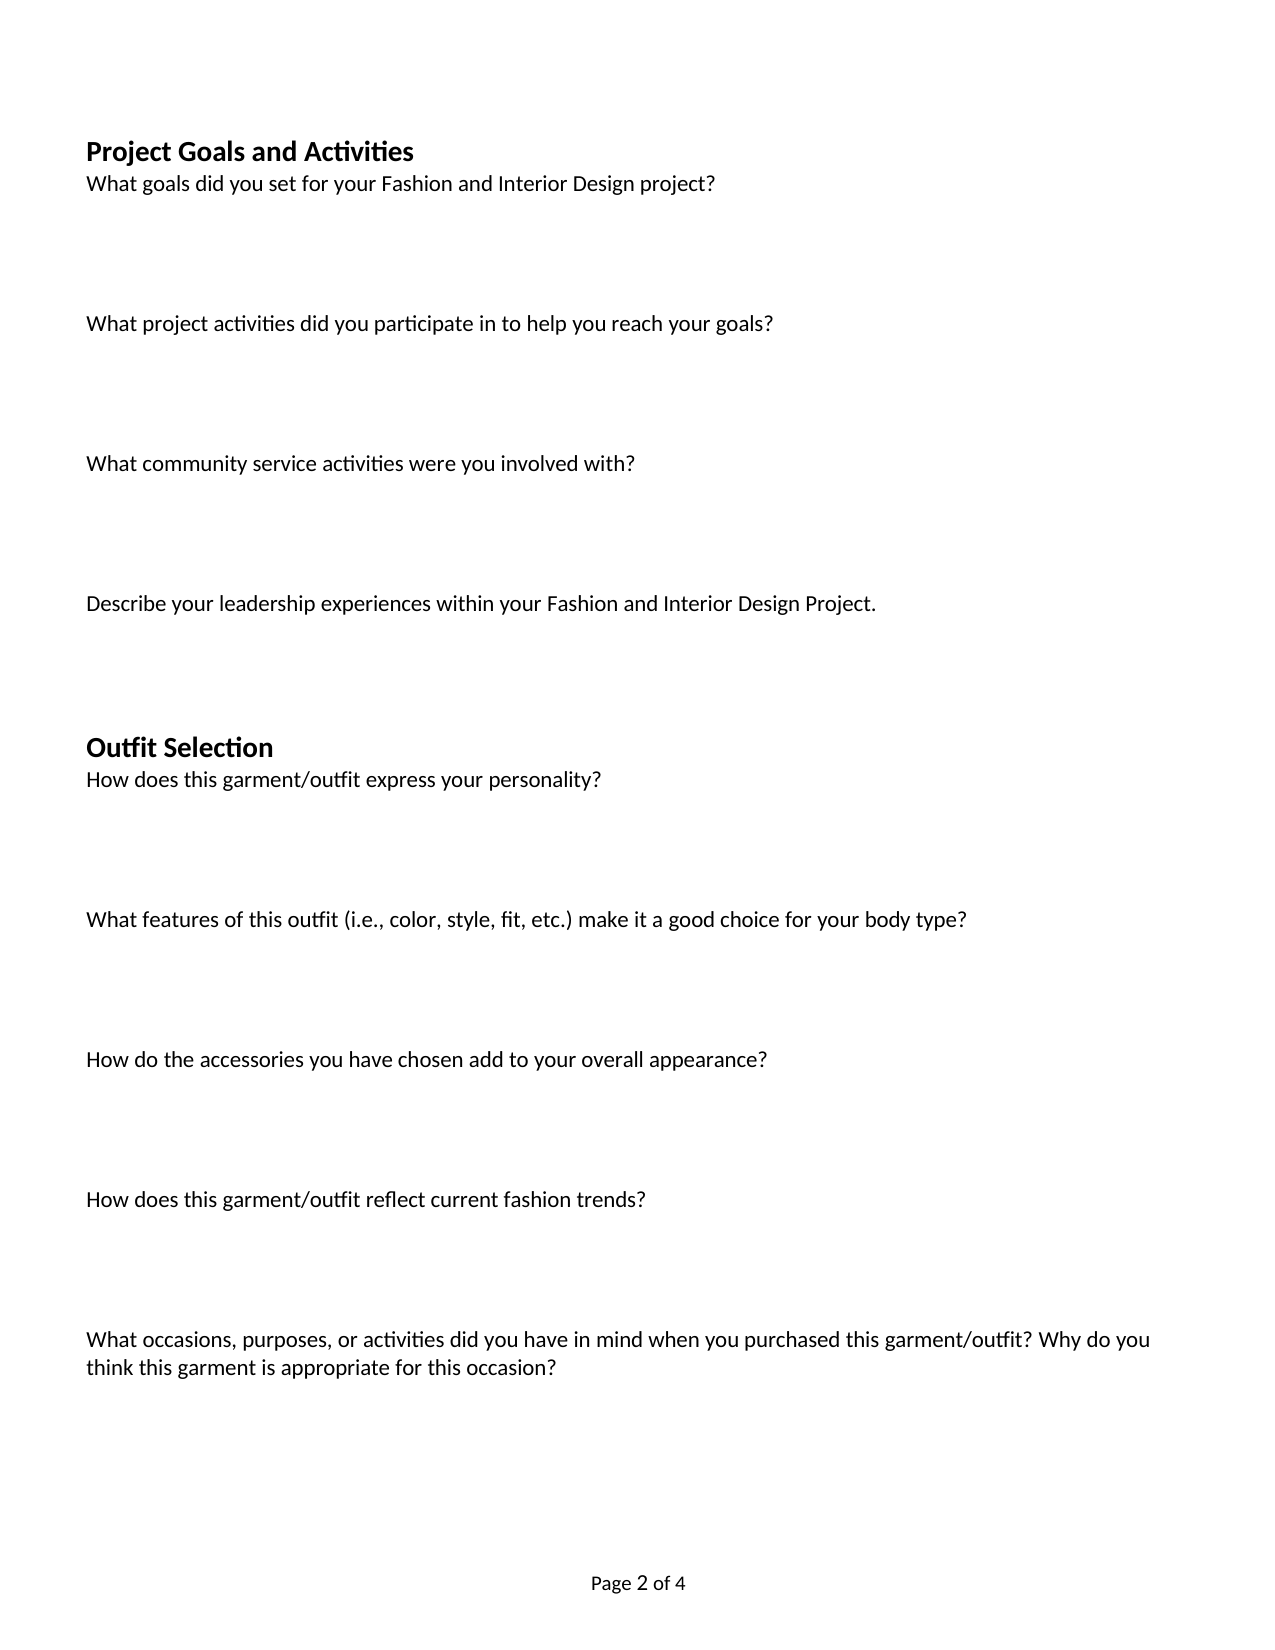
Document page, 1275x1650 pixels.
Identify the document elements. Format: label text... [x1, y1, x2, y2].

text What community service activities were you involved with? [86, 449, 1169, 477]
text How does this garment/outfit express your personality? [86, 765, 1169, 793]
text How does this garment/outfit reflect current fashion trends? [86, 1185, 1169, 1213]
text What project activities did you participate in to help you reach your goals? [86, 309, 1169, 337]
subtitle Project Goals and Activities [86, 133, 1169, 169]
text Describe your leadership experiences within your Fashion and Interior Design Project. [86, 589, 1169, 617]
subtitle Outfit Selection [86, 729, 1169, 765]
text How do the accessories you have chosen add to your overall appearance? [86, 1045, 1169, 1073]
text What goals did you set for your Fashion and Interior Design project? [86, 169, 1169, 197]
text What occasions, purposes, or activities did you have in mind when you purchased this garment/outfit? Why do you think this garment is appropriate for this occasion? [86, 1325, 1158, 1381]
text What features of this outfit (i.e., color, style, fit, etc.) make it a good choice for your body type? [86, 905, 1169, 933]
